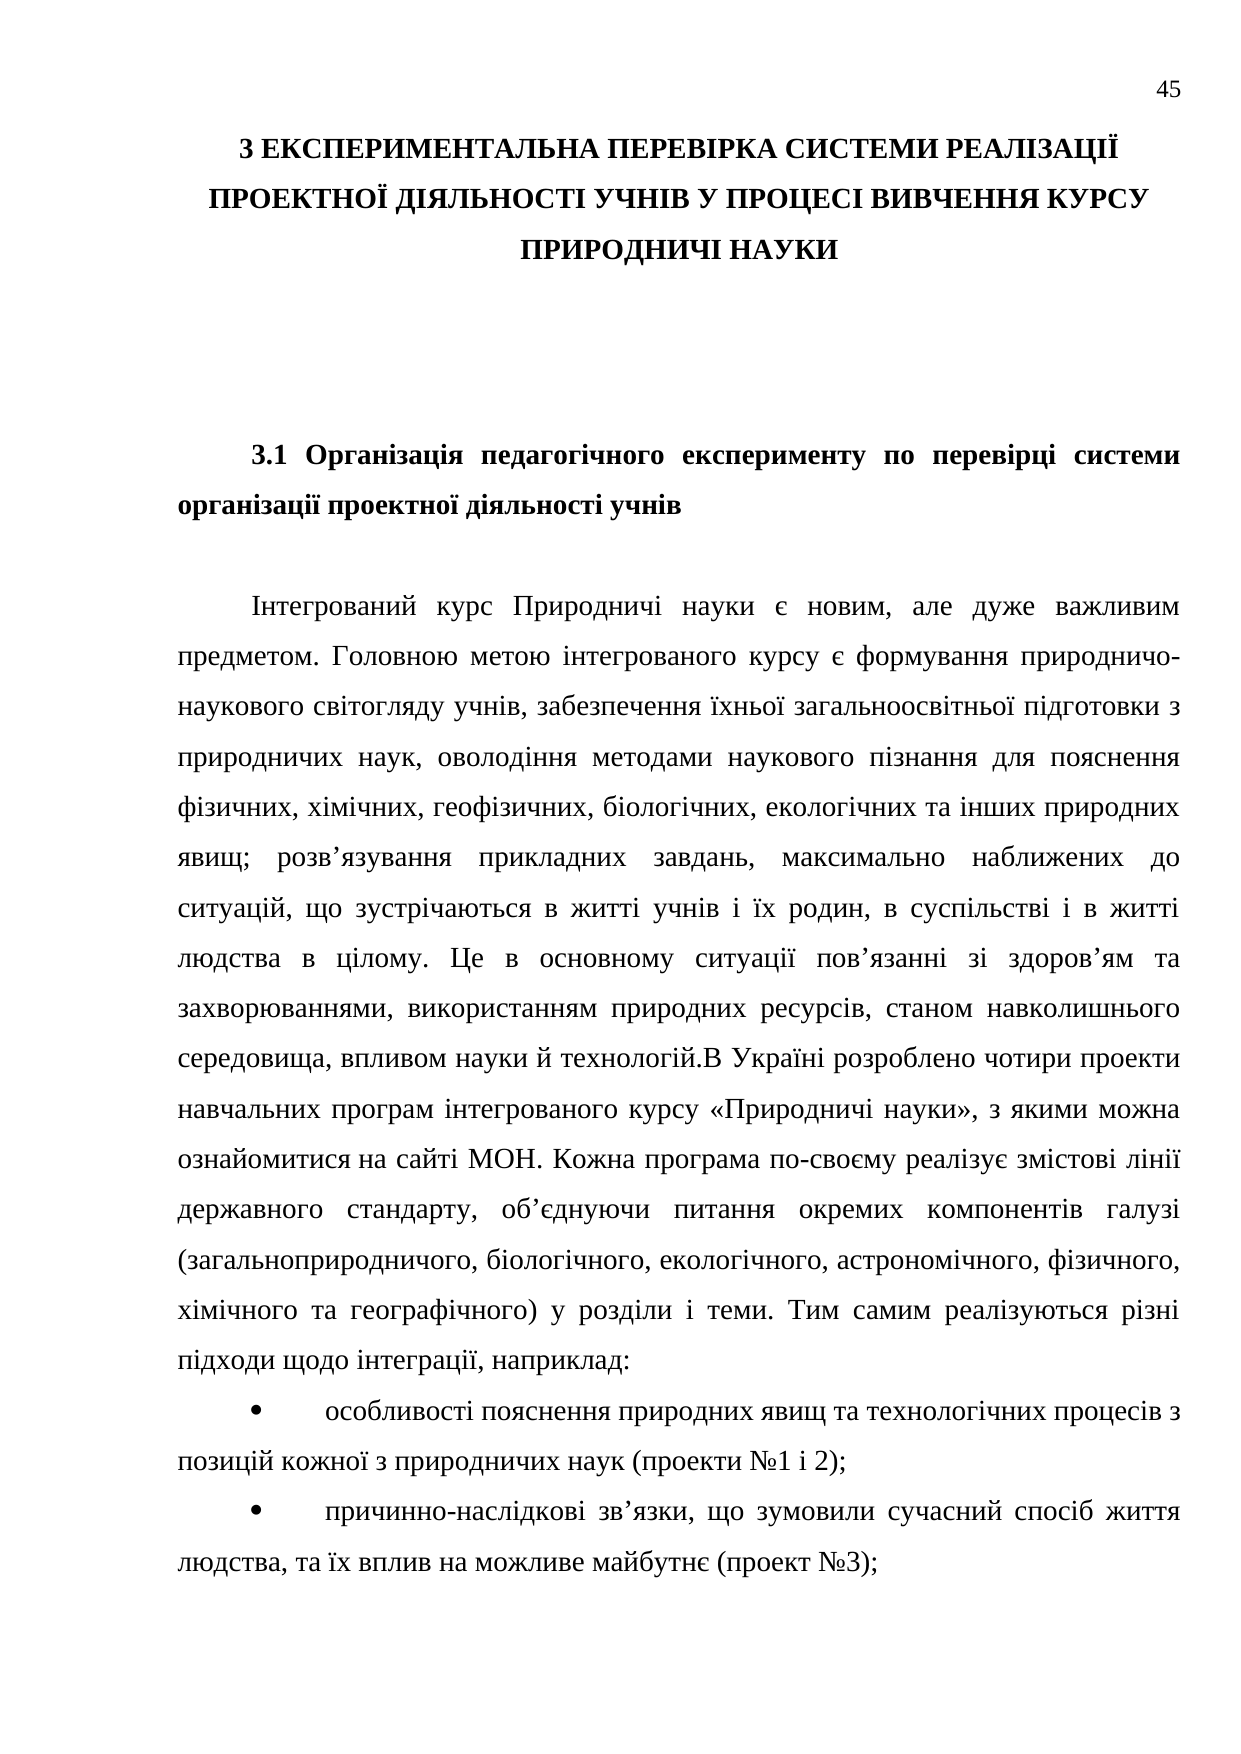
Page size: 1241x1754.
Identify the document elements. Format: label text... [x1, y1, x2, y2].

text 3 ЕКСПЕРИМЕНТАЛЬНА ПЕРЕВІРКА СИСТЕМИ РЕАЛІЗАЦІЇ ПРОЕКТНОЇ ДІЯЛЬНОСТІ УЧНІВ У ПРОЦЕСІ ВИВЧЕННЯ КУРСУ ПРИРОДНИЧІ НАУКИ [177, 131, 1181, 266]
text Інтегрований курс Природничі науки є новим, але дуже важливим предметом. Головною метою інтегрованого курсу є формування природничо-наукового світогляду учнів, забезпечення їхньої загальноосвітньої підготовки з природничих наук, оволодіння методами наукового пізнання для пояснення фізичних, хімічних, геофізичних, біологічних, екологічних та інших природних явищ; розв’язування прикладних завдань, максимально наближених до ситуацій, що зустрічаються в житті учнів і їх родин, в суспільстві і в житті людства в цілому. Це в основному ситуації пов’язанні зі здоров’ям та захворюваннями, використанням природних ресурсів, станом навколишнього середовища, впливом науки й технологій.В Україні розроблено чотири проекти навчальних програм інтегрованого курсу «Природничі науки», з якими можна ознайомитися на сайті МОН. Кожна програма по-своєму реалізує змістові лінії державного стандарту, об’єднуючи питання окремих компонентів галузі (загальноприродничого, біологічного, екологічного, астрономічного, фізичного, хімічного та географічного) у розділи і теми. Тим самим реалізуються різні підходи щодо інтеграції, наприклад: [177, 588, 1181, 1376]
list причинно-наслідкові зв’язки, що зумовили сучасний спосіб життя людства, та їх вплив на можливе майбутнє (проект №3); [177, 1493, 1181, 1577]
list особливості пояснення природних явищ та технологічних процесів з позицій кожної з природничих наук (проекти №1 і 2); [177, 1393, 1181, 1477]
text 3.1 Організація педагогічного експерименту по перевірці системи організації проектної діяльності учнів [177, 437, 1181, 521]
